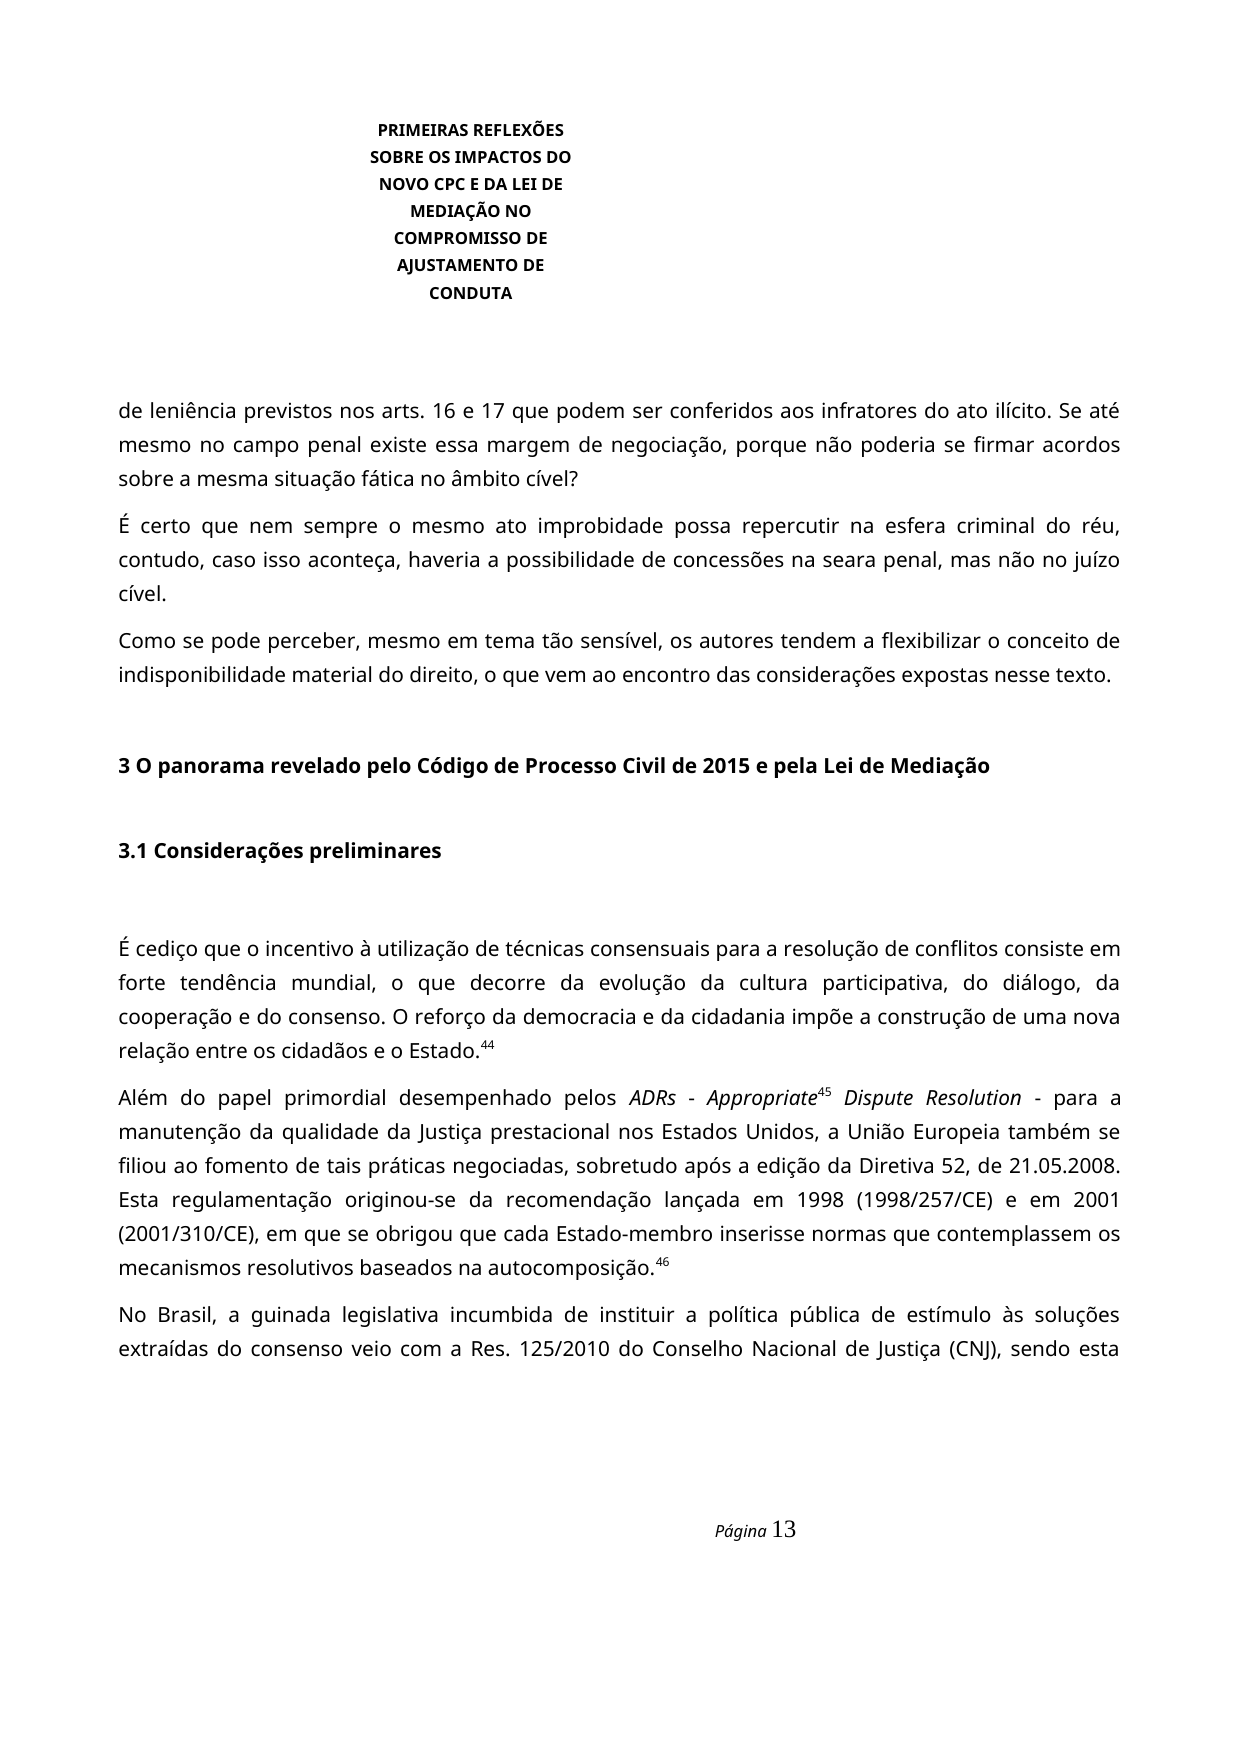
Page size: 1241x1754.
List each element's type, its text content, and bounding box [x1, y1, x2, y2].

text 3 O panorama revelado pelo Código de Processo Civil de 2015 e pela Lei de Mediação [118, 751, 1122, 780]
text É cediço que o incentivo à utilização de técnicas consensuais para a resolução de conflitos consiste em forte tendência mundial, o que decorre da evolução da cultura participativa, do diálogo, da cooperação e do consenso. O reforço da democracia e da cidadania impõe a construção de uma nova relação entre os cidadãos e o Estado.44 [118, 934, 1122, 1065]
text 3.1 Considerações preliminares [118, 837, 1122, 865]
text Como se pode perceber, mesmo em tema tão sensível, os autores tendem a flexibilizar o conceito de indisponibilidade material do direito, o que vem ao encontro das considerações expostas nesse texto. [118, 626, 1122, 688]
text É certo que nem sempre o mesmo ato improbidade possa repercutir na esfera criminal do réu, contudo, caso isso aconteça, haveria a possibilidade de concessões na seara penal, mas não no juízo cível. [118, 511, 1122, 608]
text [118, 1300, 1122, 1362]
text Além do papel primordial desempenhado pelos ADRs - Appropriate45 Dispute Resolution - para a manutenção da qualidade da Justiça prestacional nos Estados Unidos, a União Europeia também se filiou ao fomento de tais práticas negociadas, sobretudo após a edição da Diretiva 52, de 21.05.2008. Esta regulamentação originou-se da recomendação lançada em 1998 (1998/257/CE) e em 2001 (2001/310/CE), em que se obrigou que cada Estado-membro inserisse normas que contemplassem os mecanismos resolutivos baseados na autocomposição.46 [118, 1083, 1122, 1282]
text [118, 396, 1122, 493]
